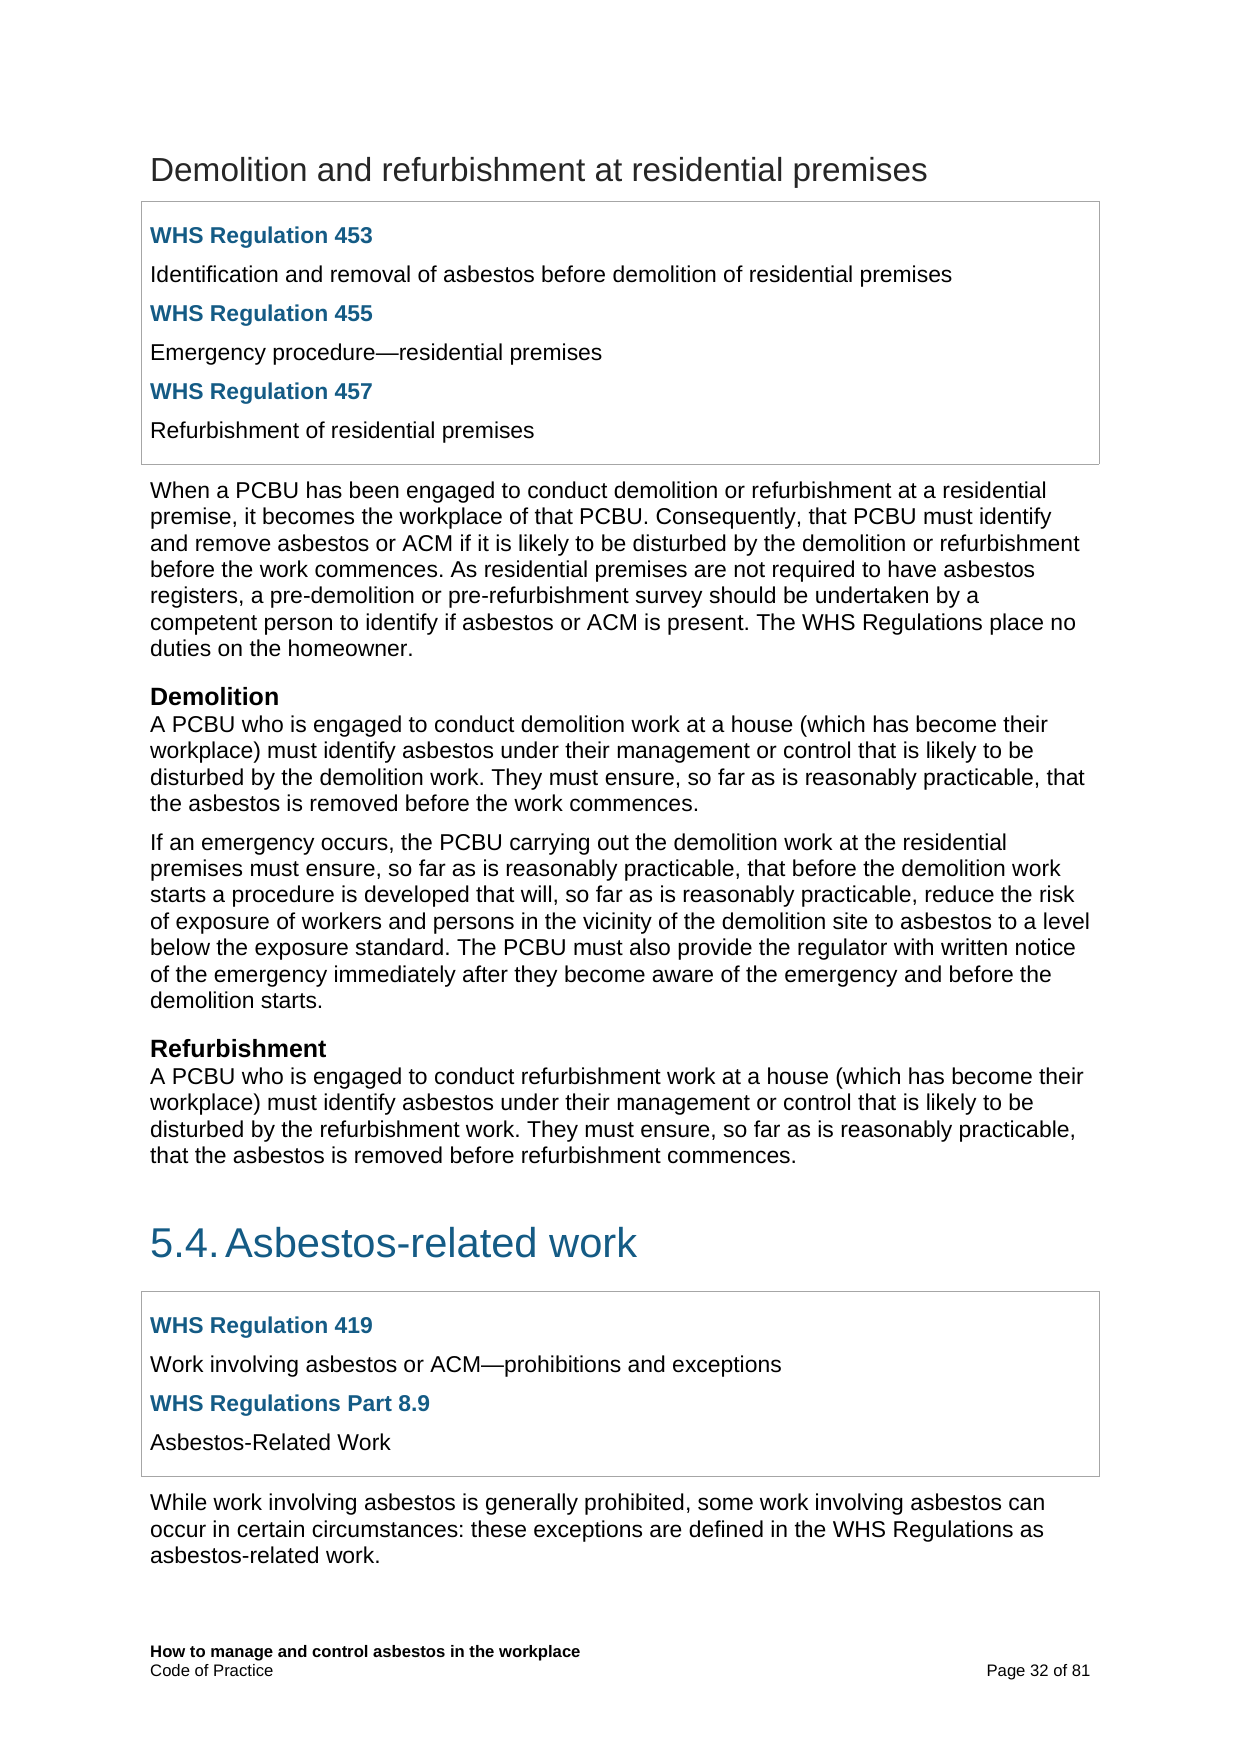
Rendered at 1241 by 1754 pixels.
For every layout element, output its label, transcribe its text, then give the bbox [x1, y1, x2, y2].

text WHS Regulations Part 8.9 [142, 1369, 1099, 1408]
text WHS Regulation 455 [142, 279, 1099, 317]
text When a PCBU has been engaged to conduct demolition or refurbishment at a residential premise, it becomes the workplace of that PCBU. Consequently, that PCBU must identify and remove asbestos or ACM if it is likely to be disturbed by the demolition or refurbishment before the work commences. As residential premises are not required to have asbestos registers, a pre-demolition or pre-refurbishment survey should be undertaken by a competent person to identify if asbestos or ACM is present. The WHS Regulations place no duties on the homeowner. [150, 477, 1090, 661]
text A PCBU who is engaged to conduct demolition work at a house (which has become their workplace) must identify asbestos under their management or control that is likely to be disturbed by the demolition work. They must ensure, so far as is reasonably practicable, that the asbestos is removed before the work commences. [150, 711, 1090, 816]
text Asbestos-Related Work [142, 1408, 1099, 1476]
text Work involving asbestos or ACM—prohibitions and exceptions [142, 1330, 1099, 1369]
subtitle Refurbishment [150, 1034, 1090, 1063]
text While work involving asbestos is generally prohibited, some work involving asbestos can occur in certain circumstances: these exceptions are defined in the WHS Regulations as asbestos-related work. [150, 1489, 1090, 1568]
text WHS Regulation 457 [142, 356, 1099, 395]
text If an emergency occurs, the PCBU carrying out the demolition work at the residential premises must ensure, so far as is reasonably practicable, that before the demolition work starts a procedure is developed that will, so far as is reasonably practicable, reduce the risk of exposure of workers and persons in the vicinity of the demolition site to asbestos to a level below the exposure standard. The PCBU must also provide the regulator with written notice of the emergency immediately after they become aware of the emergency and before the demolition starts. [150, 829, 1090, 1013]
subtitle Demolition and refurbishment at residential premises [150, 150, 1090, 188]
text Refurbishment of residential premises [142, 395, 1099, 464]
text Emergency procedure—residential premises [142, 317, 1099, 356]
subtitle Asbestos-related work [150, 1218, 1090, 1266]
text WHS Regulation 453 [142, 202, 1099, 240]
text Identification and removal of asbestos before demolition of residential premises [142, 240, 1099, 279]
text A PCBU who is engaged to conduct refurbishment work at a house (which has become their workplace) must identify asbestos under their management or control that is likely to be disturbed by the refurbishment work. They must ensure, so far as is reasonably practicable, that the asbestos is removed before refurbishment commences. [150, 1063, 1090, 1168]
subtitle Demolition [150, 682, 1090, 711]
text WHS Regulation 419 [142, 1292, 1099, 1330]
